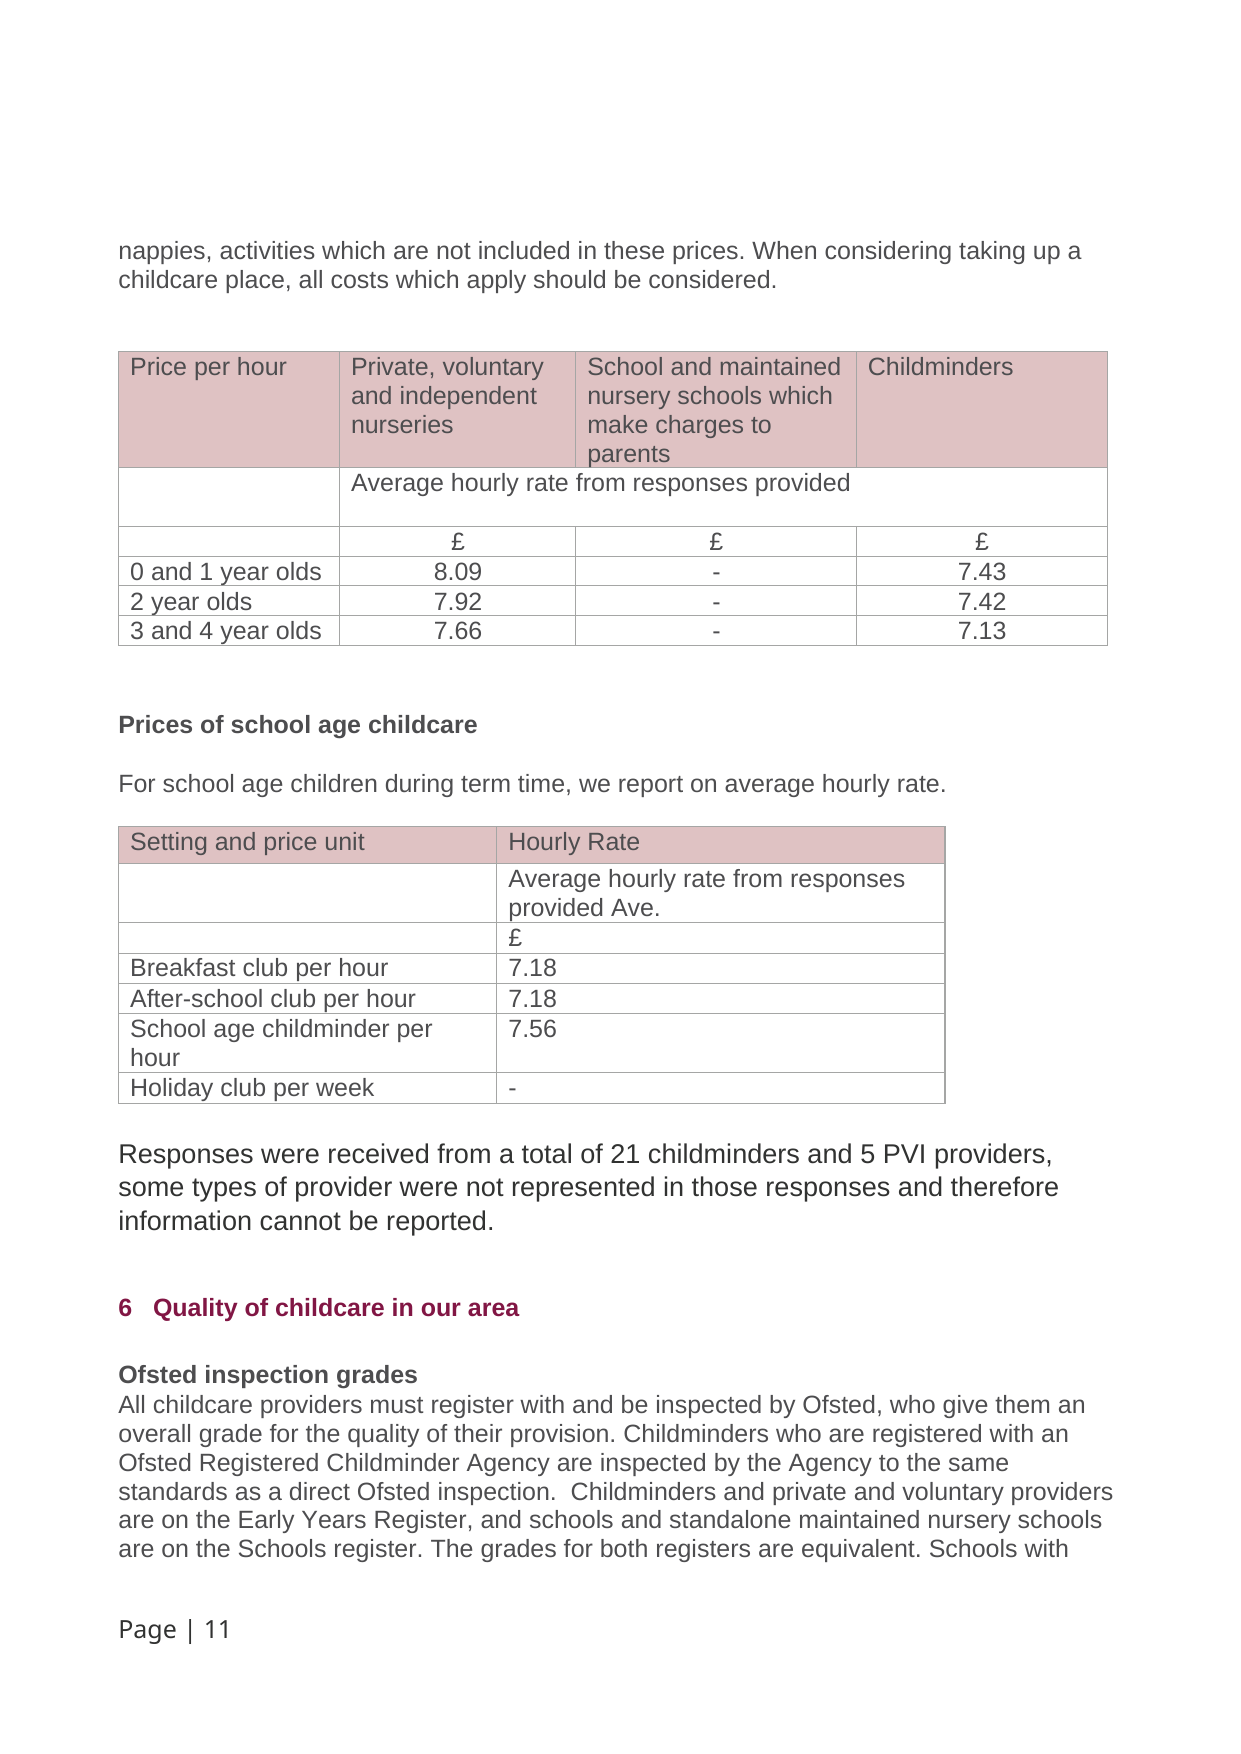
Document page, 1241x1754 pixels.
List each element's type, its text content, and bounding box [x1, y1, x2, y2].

subtitle Ofsted inspection grades [118, 1357, 1122, 1390]
text For school age children during term time, we report on average hourly rate. [118, 768, 1122, 797]
table_cell [119, 923, 496, 952]
table_cell School age childminder per hour [119, 1014, 496, 1072]
table_cell 7.56 [497, 1014, 944, 1072]
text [118, 1390, 1122, 1563]
table_header Price per hour [119, 352, 339, 467]
table_cell 7.42 [857, 586, 1107, 615]
table_cell 8.09 [340, 557, 575, 585]
table_header Private, voluntary and independent nurseries [340, 352, 575, 467]
table_cell £ [497, 923, 944, 952]
table_cell - [576, 557, 856, 585]
table_cell [119, 468, 339, 526]
table_cell 7.43 [857, 557, 1107, 585]
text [118, 236, 1122, 294]
table_header Hourly Rate [497, 827, 944, 863]
table_cell £ [340, 527, 575, 556]
table_cell Holiday club per week [119, 1073, 496, 1102]
table_cell After-school club per hour [119, 984, 496, 1013]
table_cell £ [576, 527, 856, 556]
table_cell - [497, 1073, 944, 1102]
table_cell - [576, 586, 856, 615]
table_cell 2 year olds [119, 586, 339, 615]
table_cell 0 and 1 year olds [119, 557, 339, 585]
table_cell 7.18 [497, 984, 944, 1013]
table_cell - [576, 616, 856, 645]
table_cell 7.18 [497, 954, 944, 983]
table_cell 7.92 [340, 586, 575, 615]
table_cell £ [857, 527, 1107, 556]
subtitle 6 Quality of childcare in our area [118, 1293, 1122, 1322]
subtitle Responses were received from a total of 21 childminders and 5 PVI providers, some types of provider were not represented in those responses and therefore information cannot be reported. [118, 1137, 1122, 1237]
table_cell Average hourly rate from responses provided [340, 468, 1107, 526]
table_cell [119, 527, 339, 556]
table_cell Average hourly rate from responses provided Ave. [497, 864, 944, 922]
table_header School and maintained nursery schools which make charges to parents [576, 352, 856, 467]
table_cell 7.13 [857, 616, 1107, 645]
table_header Childminders [857, 352, 1107, 467]
table_cell Breakfast club per hour [119, 954, 496, 983]
subtitle Prices of school age childcare [118, 708, 1122, 740]
table_cell [119, 864, 496, 922]
table_header Setting and price unit [119, 827, 496, 863]
table_cell 7.66 [340, 616, 575, 645]
table_cell 3 and 4 year olds [119, 616, 339, 645]
